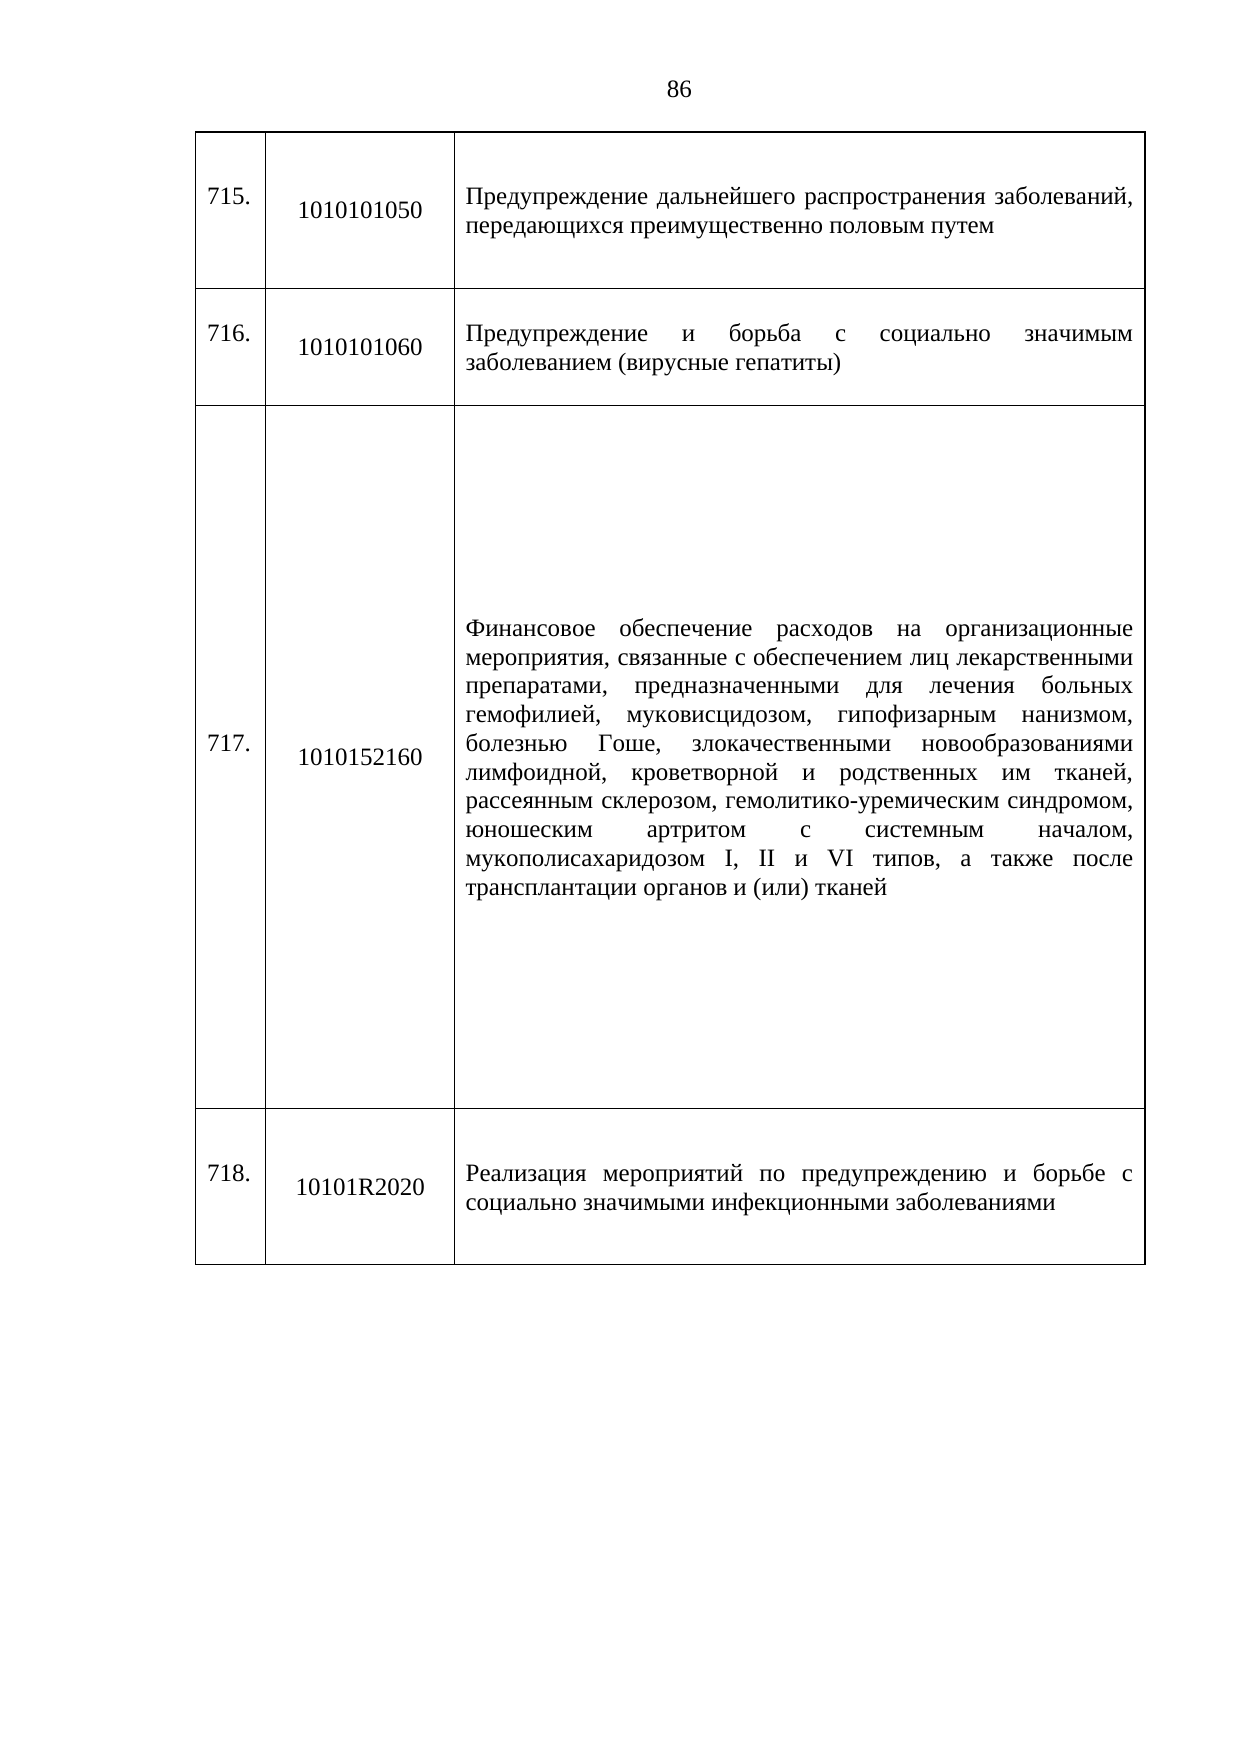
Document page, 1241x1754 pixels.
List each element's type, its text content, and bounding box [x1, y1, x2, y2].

table_cell 1010101060 [266, 289, 454, 405]
table_cell Предупреждение дальнейшего распространения заболеваний, передающихся преимущественно половым путем [455, 133, 1144, 288]
table_cell 10101R2020 [266, 1109, 454, 1264]
table_cell [196, 406, 265, 1108]
table_cell 1010101050 [266, 133, 454, 288]
table_cell Финансовое обеспечение расходов на организационные мероприятия, связанные с обеспечением лиц лекарственными препаратами, предназначенными для лечения больных гемофилией, муковисцидозом, гипофизарным нанизмом, болезнью Гоше, злокачественными новообразованиями лимфоидной, кроветворной и родственных им тканей, рассеянным склерозом, гемолитико-уремическим синдромом, юношеским артритом с системным началом, мукополисахаридозом I, II и VI типов, а также после трансплантации органов и (или) тканей [455, 406, 1144, 1108]
table_cell Реализация мероприятий по предупреждению и борьбе с социально значимыми инфекционными заболеваниями [455, 1109, 1144, 1264]
table_cell [196, 289, 265, 405]
table_cell [196, 1109, 265, 1264]
table_cell [196, 133, 265, 288]
table_cell Предупреждение и борьба с социально значимым заболеванием (вирусные гепатиты) [455, 289, 1144, 405]
table_cell 1010152160 [266, 406, 454, 1108]
